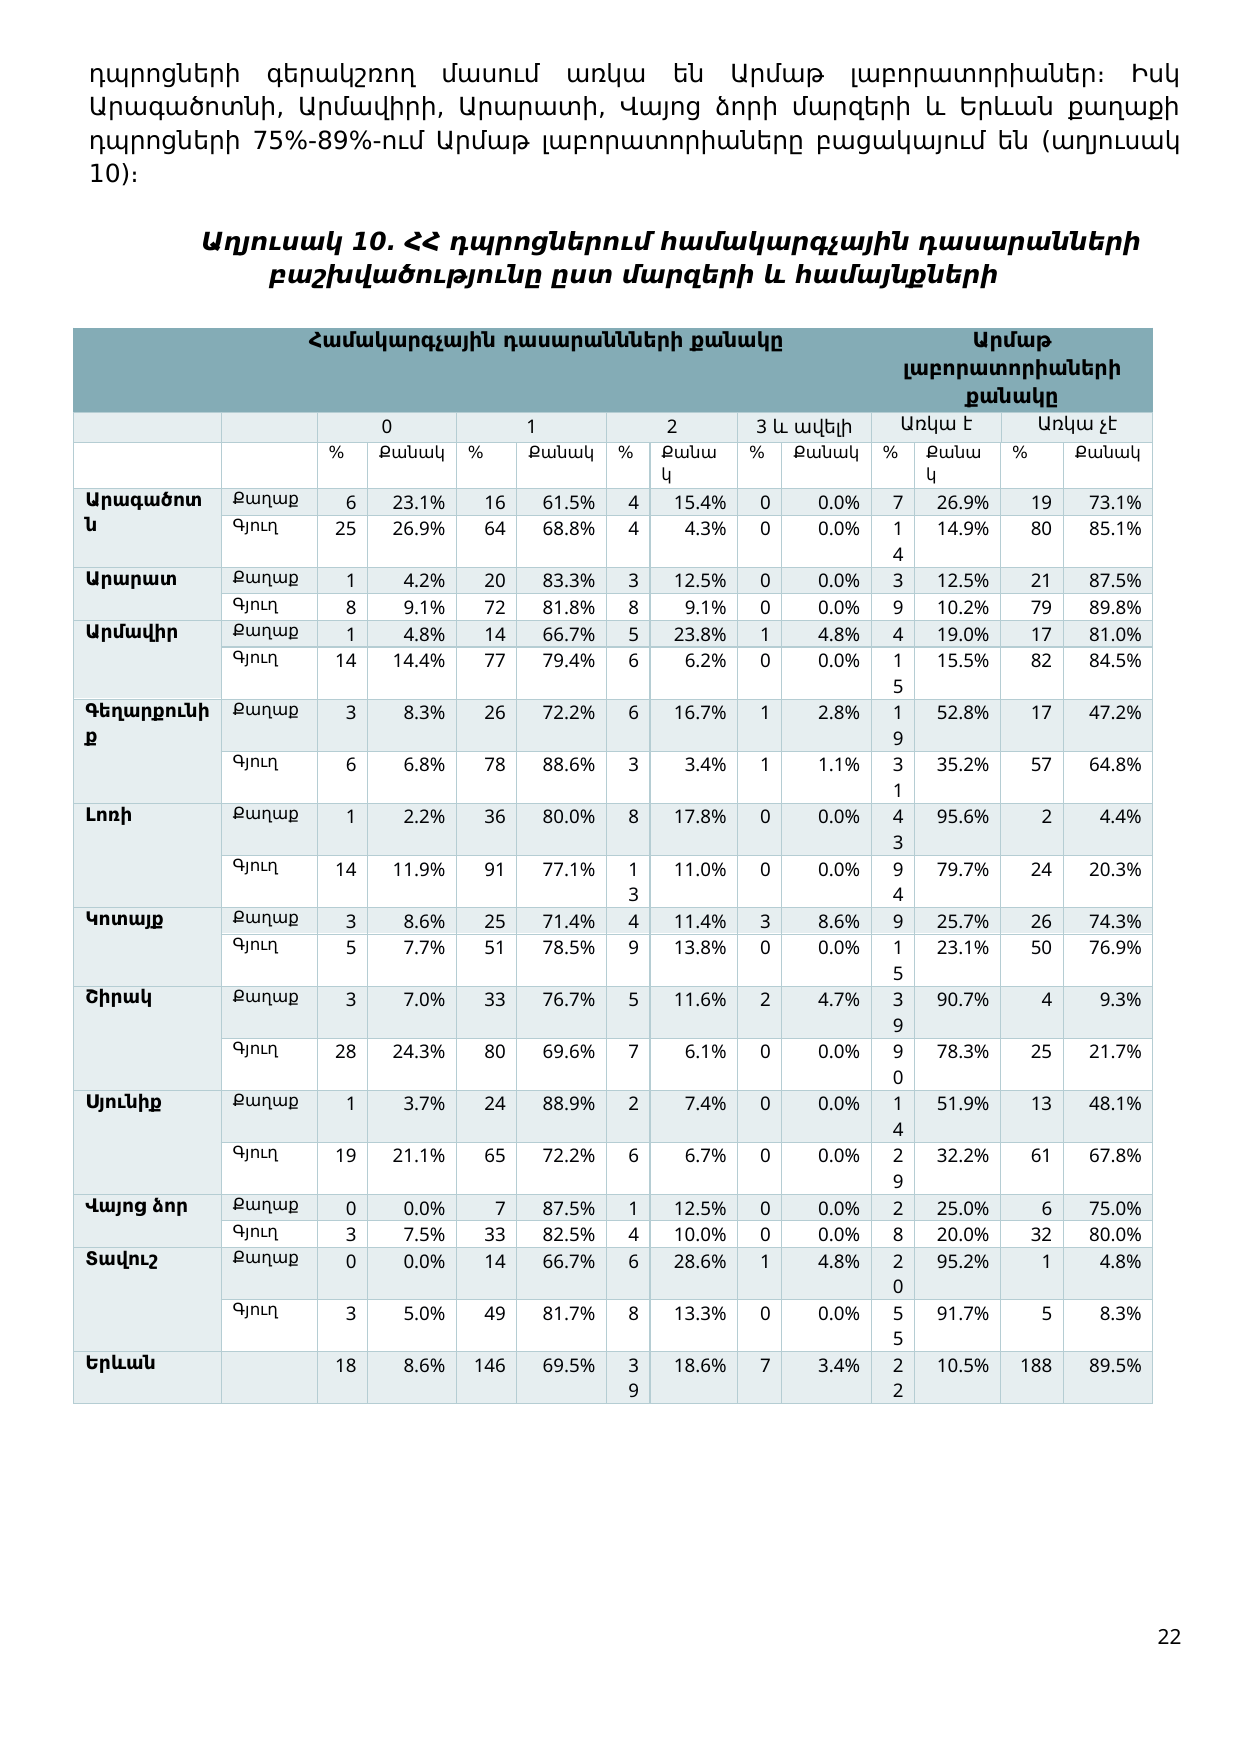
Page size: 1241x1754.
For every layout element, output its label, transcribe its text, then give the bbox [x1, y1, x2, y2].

table_cell 7 [607, 1039, 649, 1090]
table_cell 0.0% [782, 594, 871, 620]
table_cell Քանակ [1064, 443, 1152, 488]
table_cell 82 [1001, 648, 1063, 698]
table_cell 89.5% [1064, 1352, 1152, 1403]
table_cell 8.6% [782, 908, 871, 933]
table_cell Գյուղ [222, 1039, 317, 1090]
table_cell 4 [607, 489, 649, 515]
table_cell 10.5% [915, 1352, 1000, 1403]
table_cell 61.5% [517, 489, 606, 515]
table_cell 14 [457, 621, 516, 646]
table_cell 20.3% [1064, 856, 1152, 907]
table_cell 9 [872, 594, 914, 620]
table_cell 14.9% [915, 516, 1000, 567]
table_cell 11.6% [651, 987, 737, 1038]
table_cell 28.6% [651, 1248, 737, 1299]
table_cell 6.7% [651, 1143, 737, 1194]
table_cell 19 [318, 1143, 367, 1194]
table_cell [222, 413, 317, 442]
table_cell 11.4% [651, 908, 737, 933]
table_cell 14.4% [368, 648, 456, 698]
table_cell 4 [607, 908, 649, 933]
table_cell 72 [457, 594, 516, 620]
table_cell 0 [738, 648, 781, 698]
table_header Արմաթ լաբորատորիաների քանակը [872, 329, 1152, 412]
table_cell 19.0% [915, 621, 1000, 646]
table_cell 0 [738, 1091, 781, 1142]
table_cell Լոռի [74, 804, 221, 907]
table_cell 21.7% [1064, 1039, 1152, 1090]
table_cell 17 [1001, 621, 1063, 646]
table_cell 91 [457, 856, 516, 907]
table_cell 4 [607, 516, 649, 567]
table_cell 79 [1001, 594, 1063, 620]
table_cell 22 [872, 1352, 914, 1403]
text Աղյուսակ 10. ՀՀ դպրոցներում համակարգչային դասարանների բաշխվածությունը ըստ մարզերի և համայնքների [89, 227, 1181, 289]
table_cell Առկա է [872, 413, 1001, 442]
table_cell 10.2% [915, 594, 1000, 620]
table_cell 3.4% [782, 1352, 871, 1403]
table_cell 0 [738, 594, 781, 620]
table_cell 0.0% [782, 1300, 871, 1351]
table_cell 3 [318, 700, 367, 751]
table_cell 19 [1001, 489, 1063, 515]
table_cell 0.0% [782, 1091, 871, 1142]
table_cell 5.0% [368, 1300, 456, 1351]
table_cell % [607, 443, 649, 488]
table_cell 79.7% [915, 856, 1000, 907]
table_cell Քաղաք [222, 1248, 317, 1299]
table_cell 0 [738, 935, 781, 986]
table_cell 25 [318, 516, 367, 567]
table_cell 7.5% [368, 1221, 456, 1247]
table_cell 0 [738, 1300, 781, 1351]
table_header Համակարգչային դասարաննների քանակը [222, 329, 871, 412]
table_cell 5 [607, 621, 649, 646]
table_cell 5 [318, 935, 367, 986]
table_cell 31 [872, 752, 914, 803]
table_cell 11.9% [368, 856, 456, 907]
table_cell 16 [457, 489, 516, 515]
table_cell Սյունիք [74, 1091, 221, 1194]
table_cell 50 [1001, 935, 1063, 986]
table_cell 88.9% [517, 1091, 606, 1142]
table_cell 18.6% [651, 1352, 737, 1403]
table_cell 6.2% [651, 648, 737, 698]
table_cell 16.7% [651, 700, 737, 751]
table_cell Արագածոտն [74, 489, 221, 567]
table_cell 3 [738, 908, 781, 933]
table_cell 0.0% [368, 1195, 456, 1220]
table_cell % [738, 443, 781, 488]
table_cell 39 [607, 1352, 649, 1403]
table_cell Քաղաք [222, 621, 317, 646]
table_cell 87.5% [1064, 568, 1152, 593]
table_cell 1.1% [782, 752, 871, 803]
table_cell 8.6% [368, 908, 456, 933]
table_cell 26 [457, 700, 516, 751]
table_cell 9 [872, 908, 914, 933]
table_cell 23.1% [915, 935, 1000, 986]
table_cell 1 [318, 804, 367, 855]
table_cell 9.1% [651, 594, 737, 620]
table_cell Գյուղ [222, 516, 317, 567]
table_cell 47.2% [1064, 700, 1152, 751]
table_cell Արմավիր [74, 621, 221, 698]
table_cell 52.8% [915, 700, 1000, 751]
table_cell 66.7% [517, 621, 606, 646]
table_cell 5 [1001, 1300, 1063, 1351]
table_cell Առկա չէ [1002, 413, 1152, 442]
table_cell 14 [872, 1091, 914, 1142]
table_cell 90 [872, 1039, 914, 1090]
table_cell 25 [457, 908, 516, 933]
table_cell 80.0% [517, 804, 606, 855]
table_cell % [457, 443, 516, 488]
table_cell 21 [1001, 568, 1063, 593]
table_cell 66.7% [517, 1248, 606, 1299]
table_cell 14 [872, 516, 914, 567]
table_cell 0.0% [782, 1221, 871, 1247]
table_cell 4 [872, 621, 914, 646]
table_cell 78.5% [517, 935, 606, 986]
table_cell 0.0% [782, 516, 871, 567]
table_cell 2 [607, 413, 737, 442]
table_cell 24 [1001, 856, 1063, 907]
table_cell 4.7% [782, 987, 871, 1038]
table_cell 3 [318, 1221, 367, 1247]
table_cell 14 [318, 856, 367, 907]
table_cell 43 [872, 804, 914, 855]
table_cell 3 [318, 987, 367, 1038]
table_cell 21.1% [368, 1143, 456, 1194]
table_cell 1 [1001, 1248, 1063, 1299]
table_cell 20.0% [915, 1221, 1000, 1247]
table_cell 24 [457, 1091, 516, 1142]
table_cell 2 [872, 1195, 914, 1220]
table_cell 1 [457, 413, 606, 442]
table_cell 71.4% [517, 908, 606, 933]
table_cell 13 [1001, 1091, 1063, 1142]
table_cell 77 [457, 648, 516, 698]
table_cell 6 [607, 700, 649, 751]
table_cell 0.0% [782, 1039, 871, 1090]
table_cell 0.0% [782, 1143, 871, 1194]
table_cell 2 [738, 987, 781, 1038]
table_cell 23.8% [651, 621, 737, 646]
table_cell 69.5% [517, 1352, 606, 1403]
table_cell 29 [872, 1143, 914, 1194]
table_cell 7.4% [651, 1091, 737, 1142]
table_cell Քաղաք [222, 489, 317, 515]
table_cell 1 [738, 621, 781, 646]
table_cell 51.9% [915, 1091, 1000, 1142]
table_cell Գյուղ [222, 935, 317, 986]
table_cell 12.5% [915, 568, 1000, 593]
table_cell 0 [738, 1039, 781, 1090]
table_cell 7.7% [368, 935, 456, 986]
table_cell 7.0% [368, 987, 456, 1038]
table_cell 188 [1001, 1352, 1063, 1403]
table_cell 19 [872, 700, 914, 751]
table_cell 0 [738, 856, 781, 907]
table_cell 15 [872, 648, 914, 698]
table_cell 1 [318, 1091, 367, 1142]
table_cell Գյուղ [222, 1300, 317, 1351]
table_cell 3 [318, 1300, 367, 1351]
table_cell 75.0% [1064, 1195, 1152, 1220]
table_cell 0 [738, 516, 781, 567]
table_cell 5 [607, 987, 649, 1038]
table_cell 8.6% [368, 1352, 456, 1403]
table_cell 6 [1001, 1195, 1063, 1220]
table_cell 3 [607, 568, 649, 593]
table_cell 0.0% [782, 568, 871, 593]
table_cell 4.4% [1064, 804, 1152, 855]
table_cell 51 [457, 935, 516, 986]
table_cell 1 [318, 621, 367, 646]
table_cell 9.1% [368, 594, 456, 620]
table_cell 0.0% [782, 856, 871, 907]
table_cell 76.9% [1064, 935, 1152, 986]
table_cell 0 [318, 1195, 367, 1220]
table_cell 26.9% [915, 489, 1000, 515]
table_cell 61 [1001, 1143, 1063, 1194]
table_cell Երևան [74, 1352, 221, 1403]
table_cell 14 [318, 648, 367, 698]
table_cell Քաղաք [222, 568, 317, 593]
table_cell 9 [607, 935, 649, 986]
table_cell 0 [318, 413, 456, 442]
table_cell 3 [318, 908, 367, 933]
table_cell 20 [457, 568, 516, 593]
table_cell Քաղաք [222, 804, 317, 855]
table_cell 3.4% [651, 752, 737, 803]
table_cell 13 [607, 856, 649, 907]
table_cell 0 [738, 1195, 781, 1220]
table_cell 4.8% [782, 621, 871, 646]
table_cell 4.8% [1064, 1248, 1152, 1299]
table_cell 36 [457, 804, 516, 855]
table_cell 69.6% [517, 1039, 606, 1090]
table_cell 90.7% [915, 987, 1000, 1038]
table_cell 72.2% [517, 1143, 606, 1194]
table_cell Գեղարքունիք [74, 700, 221, 803]
table_cell 7 [738, 1352, 781, 1403]
table_cell 0.0% [782, 1195, 871, 1220]
table_cell 11.0% [651, 856, 737, 907]
table_cell 26 [1001, 908, 1063, 933]
table_cell 8 [607, 804, 649, 855]
table_cell 0.0% [782, 804, 871, 855]
table_cell 95.6% [915, 804, 1000, 855]
table_cell 6.8% [368, 752, 456, 803]
table_cell 33 [457, 987, 516, 1038]
table_cell 23.1% [368, 489, 456, 515]
table_cell 94 [872, 856, 914, 907]
table_cell 20 [872, 1248, 914, 1299]
table_cell % [872, 443, 914, 488]
table_cell Քաղաք [222, 1091, 317, 1142]
table_cell Գյուղ [222, 594, 317, 620]
table_cell 68.8% [517, 516, 606, 567]
table_cell 2.8% [782, 700, 871, 751]
table_cell 0 [738, 804, 781, 855]
table_cell 64 [457, 516, 516, 567]
table_cell 84.5% [1064, 648, 1152, 698]
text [89, 59, 1181, 189]
table_cell 4 [1001, 987, 1063, 1038]
table_cell 18 [318, 1352, 367, 1403]
table_cell 17.8% [651, 804, 737, 855]
table_cell 57 [1001, 752, 1063, 803]
table_cell 6.1% [651, 1039, 737, 1090]
table_cell Քանակ [517, 443, 606, 488]
table_cell [222, 443, 317, 488]
table_cell Քաղաք [222, 1195, 317, 1220]
table_cell 2 [1001, 804, 1063, 855]
table_cell Գյուղ [222, 1143, 317, 1194]
table_cell 25.0% [915, 1195, 1000, 1220]
table_cell 4.3% [651, 516, 737, 567]
table_cell [74, 413, 221, 442]
table_cell Գյուղ [222, 752, 317, 803]
table_cell 83.3% [517, 568, 606, 593]
table_cell 32 [1001, 1221, 1063, 1247]
table_cell 65 [457, 1143, 516, 1194]
table_cell 10.0% [651, 1221, 737, 1247]
table_cell 1 [318, 568, 367, 593]
table_cell 6 [318, 752, 367, 803]
table_cell 8 [607, 1300, 649, 1351]
table_cell 0.0% [782, 648, 871, 698]
table_cell Վայոց ձոր [74, 1195, 221, 1247]
table_cell Քանակ [368, 443, 456, 488]
table_cell 64.8% [1064, 752, 1152, 803]
table_cell % [1001, 443, 1063, 488]
table_cell 80.0% [1064, 1221, 1152, 1247]
table_cell 74.3% [1064, 908, 1152, 933]
table_cell 0 [738, 489, 781, 515]
table_cell 48.1% [1064, 1091, 1152, 1142]
table_cell 55 [872, 1300, 914, 1351]
table_cell 8 [607, 594, 649, 620]
table_cell 88.6% [517, 752, 606, 803]
table_cell 6 [607, 648, 649, 698]
table_cell 87.5% [517, 1195, 606, 1220]
table_cell Քանակ [915, 443, 1000, 488]
table_cell 3 [872, 568, 914, 593]
table_cell Քաղաք [222, 987, 317, 1038]
table_cell Արարատ [74, 568, 221, 620]
table_cell 79.4% [517, 648, 606, 698]
table_cell 8.3% [368, 700, 456, 751]
table_cell 4 [607, 1221, 649, 1247]
table_cell 14 [457, 1248, 516, 1299]
table_cell 0 [738, 1143, 781, 1194]
table_cell 146 [457, 1352, 516, 1403]
table_cell [222, 1352, 317, 1403]
table_cell 4.8% [782, 1248, 871, 1299]
table_cell 8.3% [1064, 1300, 1152, 1351]
table_cell 6 [318, 489, 367, 515]
table_cell Գյուղ [222, 648, 317, 698]
table_cell 76.7% [517, 987, 606, 1038]
table_cell 7 [872, 489, 914, 515]
table_cell Կոտայք [74, 908, 221, 986]
table_cell Շիրակ [74, 987, 221, 1090]
table_cell 25 [1001, 1039, 1063, 1090]
table_cell 67.8% [1064, 1143, 1152, 1194]
table_cell Գյուղ [222, 1221, 317, 1247]
table_cell 4.2% [368, 568, 456, 593]
table_cell 0.0% [368, 1248, 456, 1299]
table_cell 0 [738, 568, 781, 593]
table_cell 82.5% [517, 1221, 606, 1247]
table_cell 85.1% [1064, 516, 1152, 567]
table_cell 15 [872, 935, 914, 986]
table_cell 1 [738, 752, 781, 803]
table_cell 0.0% [782, 489, 871, 515]
table_cell 3.7% [368, 1091, 456, 1142]
table_cell 0 [738, 1221, 781, 1247]
table_cell 28 [318, 1039, 367, 1090]
table_cell 9.3% [1064, 987, 1152, 1038]
table_cell 0 [318, 1248, 367, 1299]
table_cell % [318, 443, 367, 488]
table_cell 4.8% [368, 621, 456, 646]
table_cell 1 [607, 1195, 649, 1220]
table_cell 24.3% [368, 1039, 456, 1090]
table_cell 80 [457, 1039, 516, 1090]
table_cell 77.1% [517, 856, 606, 907]
table_cell Քանակ [651, 443, 737, 488]
table_cell 39 [872, 987, 914, 1038]
table_cell 35.2% [915, 752, 1000, 803]
table_header [74, 329, 221, 412]
table_cell Քանակ [782, 443, 871, 488]
table_cell 2.2% [368, 804, 456, 855]
table_cell 8 [872, 1221, 914, 1247]
table_cell 26.9% [368, 516, 456, 567]
table_cell 6 [607, 1143, 649, 1194]
table_cell 80 [1001, 516, 1063, 567]
table_cell 8 [318, 594, 367, 620]
table_cell 1 [738, 1248, 781, 1299]
table_cell Գյուղ [222, 856, 317, 907]
table_cell 15.5% [915, 648, 1000, 698]
table_cell 49 [457, 1300, 516, 1351]
table_cell 33 [457, 1221, 516, 1247]
table_cell 17 [1001, 700, 1063, 751]
table_cell 25.7% [915, 908, 1000, 933]
table_cell Քաղաք [222, 700, 317, 751]
table_cell 89.8% [1064, 594, 1152, 620]
table_cell 3 և ավելի [738, 413, 871, 442]
table_cell 91.7% [915, 1300, 1000, 1351]
table_cell 6 [607, 1248, 649, 1299]
table_cell 81.7% [517, 1300, 606, 1351]
table_cell 73.1% [1064, 489, 1152, 515]
table_cell 81.0% [1064, 621, 1152, 646]
table_cell 95.2% [915, 1248, 1000, 1299]
table_cell 0.0% [782, 935, 871, 986]
table_cell 12.5% [651, 568, 737, 593]
table_cell 7 [457, 1195, 516, 1220]
table_cell 1 [738, 700, 781, 751]
table_cell 12.5% [651, 1195, 737, 1220]
table_cell 13.3% [651, 1300, 737, 1351]
table_cell 2 [607, 1091, 649, 1142]
table_cell 13.8% [651, 935, 737, 986]
table_cell Քաղաք [222, 908, 317, 933]
table_cell [74, 443, 221, 488]
table_cell 15.4% [651, 489, 737, 515]
table_cell 78.3% [915, 1039, 1000, 1090]
table_cell 81.8% [517, 594, 606, 620]
table_cell 78 [457, 752, 516, 803]
table_cell 32.2% [915, 1143, 1000, 1194]
table_cell Տավուշ [74, 1248, 221, 1351]
table_cell 3 [607, 752, 649, 803]
table_cell 72.2% [517, 700, 606, 751]
